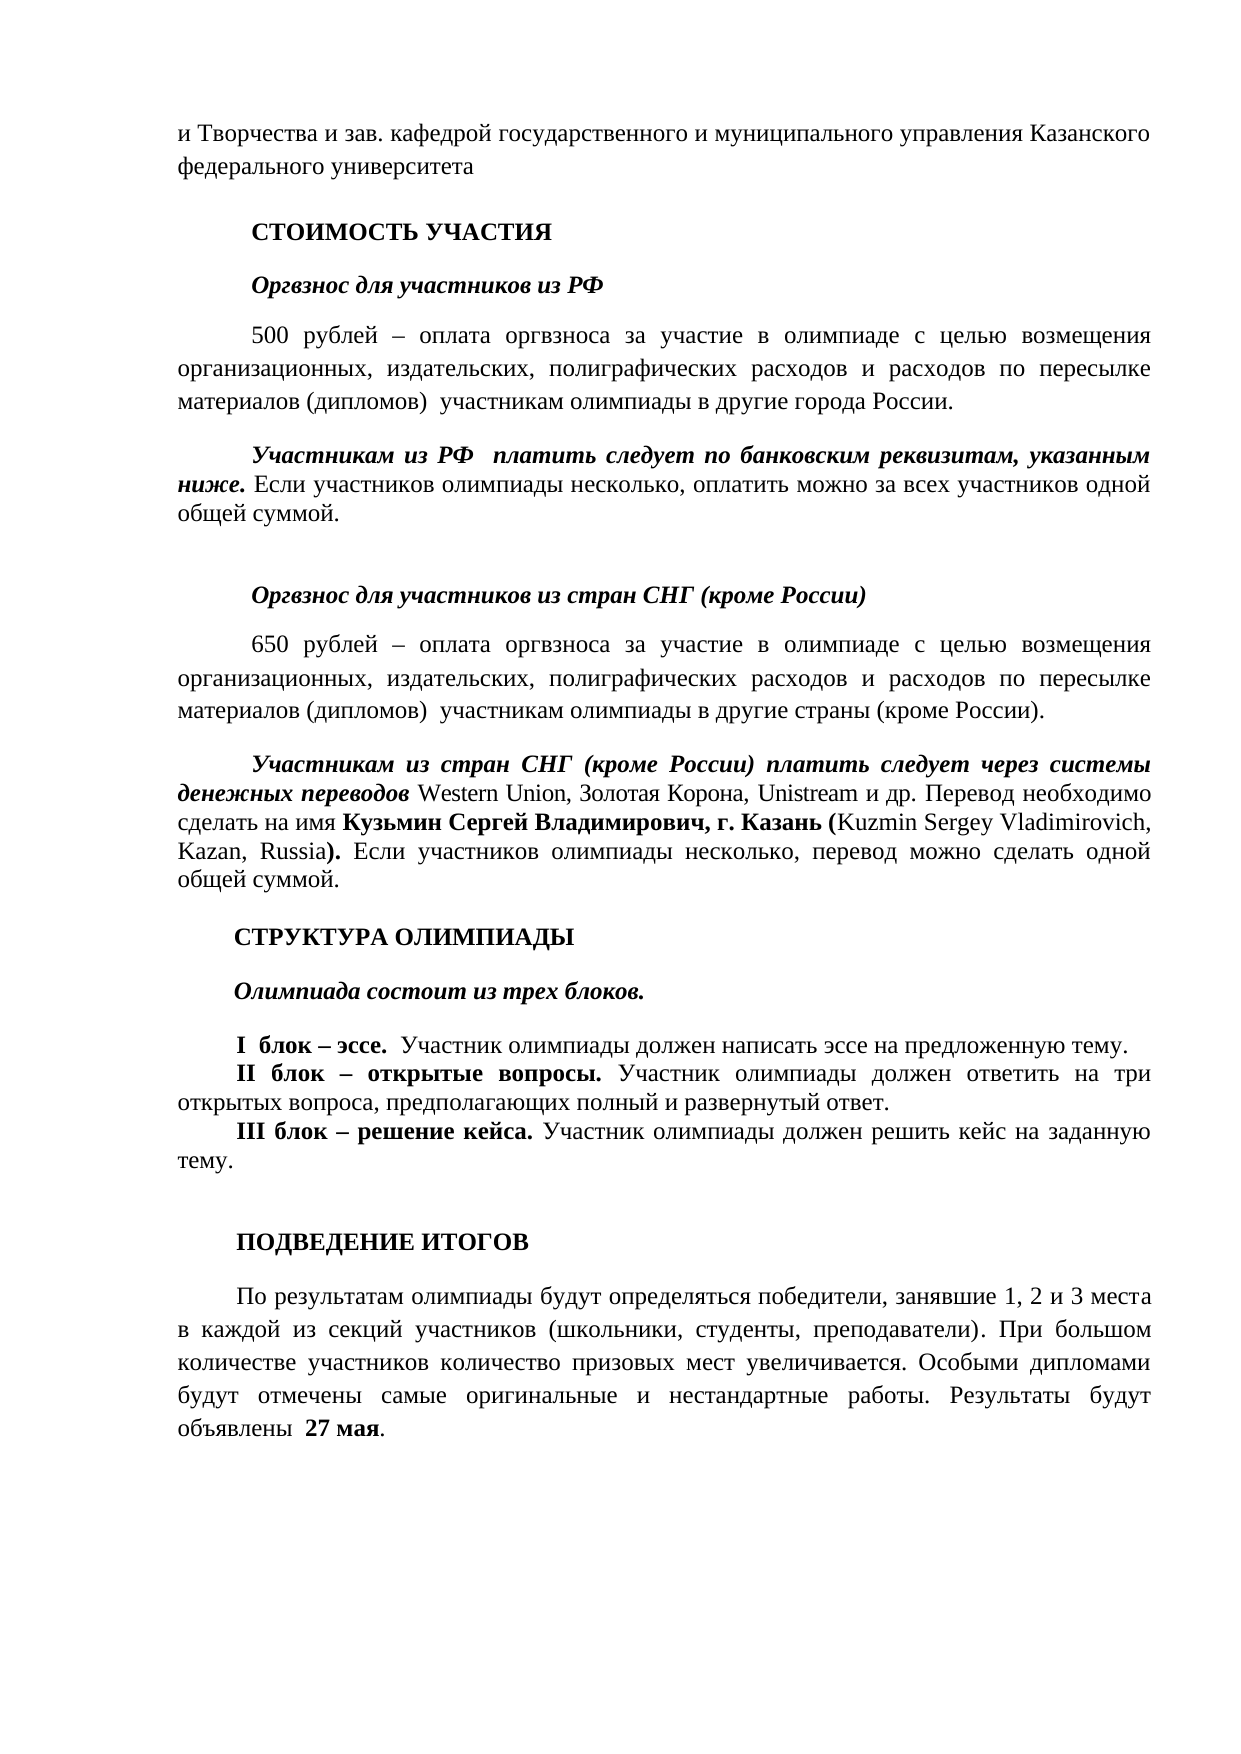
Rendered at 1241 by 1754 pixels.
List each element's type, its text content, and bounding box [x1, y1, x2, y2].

text СТОИМОСТЬ УЧАСТИЯ [177, 217, 1152, 246]
text СТРУКТУРА ОЛИМПИАДЫ [177, 922, 1152, 951]
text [177, 118, 1152, 180]
text ПОДВЕДЕНИЕ ИТОГОВ [177, 1227, 1152, 1256]
text Оргвзнос для участников из стран СНГ (кроме России) [177, 580, 1152, 609]
text I блок – эссе. Участник олимпиады должен написать эссе на предложенную тему. [177, 1030, 1152, 1058]
text 500 рублей – оплата оргвзноса за участие в олимпиаде с целью возмещения организационных, издательских, полиграфических расходов и расходов по пересылке материалов (дипломов) участникам олимпиады в другие города России. [177, 320, 1152, 415]
text III блок – решение кейса. Участник олимпиады должен решить кейс на заданную тему. [177, 1116, 1152, 1173]
text 650 рублей – оплата оргвзноса за участие в олимпиаде с целью возмещения организационных, издательских, полиграфических расходов и расходов по пересылке материалов (дипломов) участникам олимпиады в другие страны (кроме России). [177, 629, 1152, 724]
text Участникам из стран СНГ (кроме России) платить следует через системы денежных переводов Western Union, Золотая Корона, Unistream и др. Перевод необходимо сделать на имя Кузьмин Сергей Владимирович, г. Казань (Kuzmin Sergey Vladimirovich, Kazan, Russia). Если участников олимпиады несколько, перевод можно сделать одной общей суммой. [177, 749, 1152, 893]
text II блок – открытые вопросы. Участник олимпиады должен ответить на три открытых вопроса, предполагающих полный и развернутый ответ. [177, 1058, 1152, 1116]
text Оргвзнос для участников из РФ [177, 271, 1152, 299]
text По результатам олимпиады будут определяться победители, занявшие 1, 2 и 3 места в каждой из секций участников (школьники, студенты, преподаватели). При большом количестве участников количество призовых мест увеличивается. Особыми дипломами будут отмечены самые оригинальные и нестандартные работы. Результаты будут объявлены 27 мая. [177, 1281, 1152, 1442]
text Олимпиада состоит из трех блоков. [177, 976, 1152, 1004]
text Участникам из РФ платить следует по банковским реквизитам, указанным ниже. Если участников олимпиады несколько, оплатить можно за всех участников одной общей суммой. [177, 440, 1152, 526]
